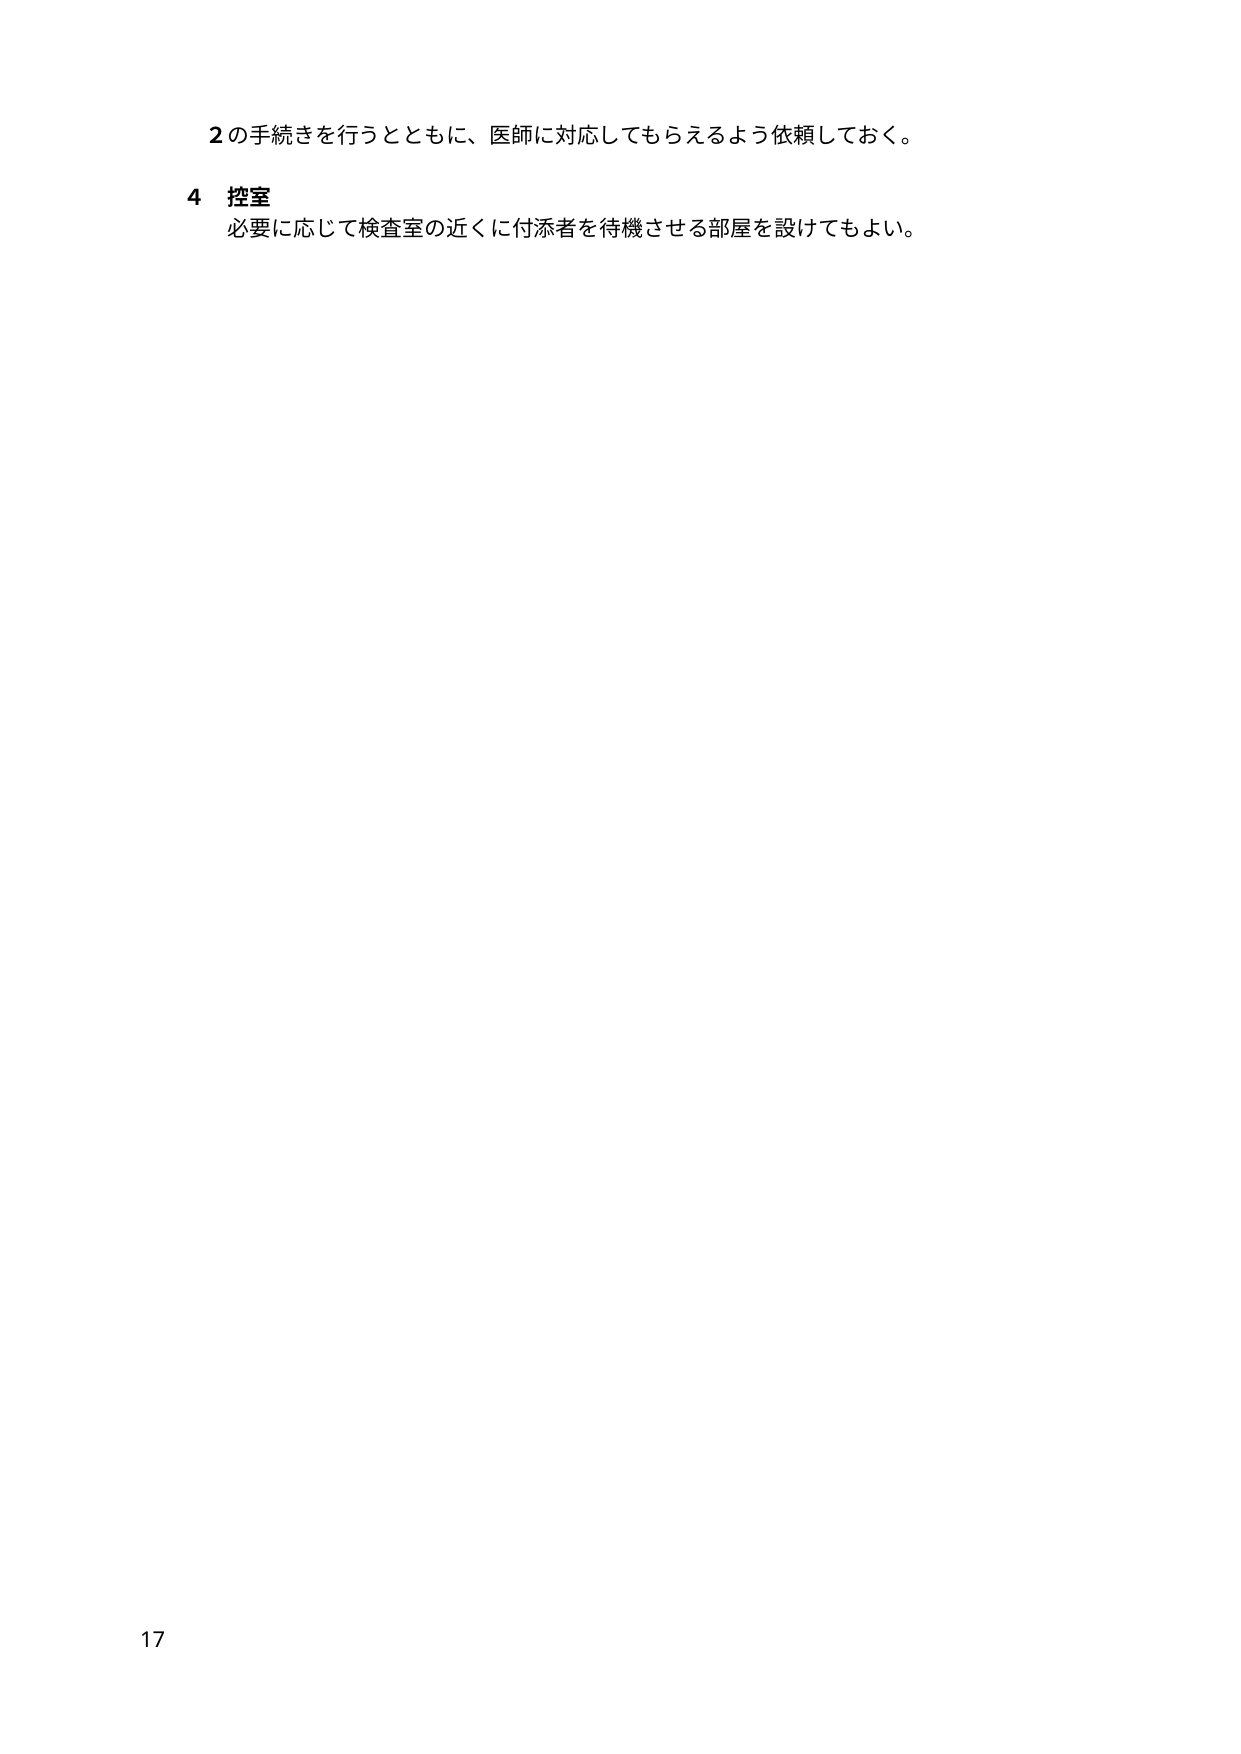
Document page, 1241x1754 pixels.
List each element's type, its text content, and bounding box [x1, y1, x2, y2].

subtitle ４ 控室 [162, 179, 1100, 211]
text 必要に応じて検査室の近くに付添者を待機させる部屋を設けてもよい。 [118, 211, 1122, 243]
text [206, 118, 1122, 150]
